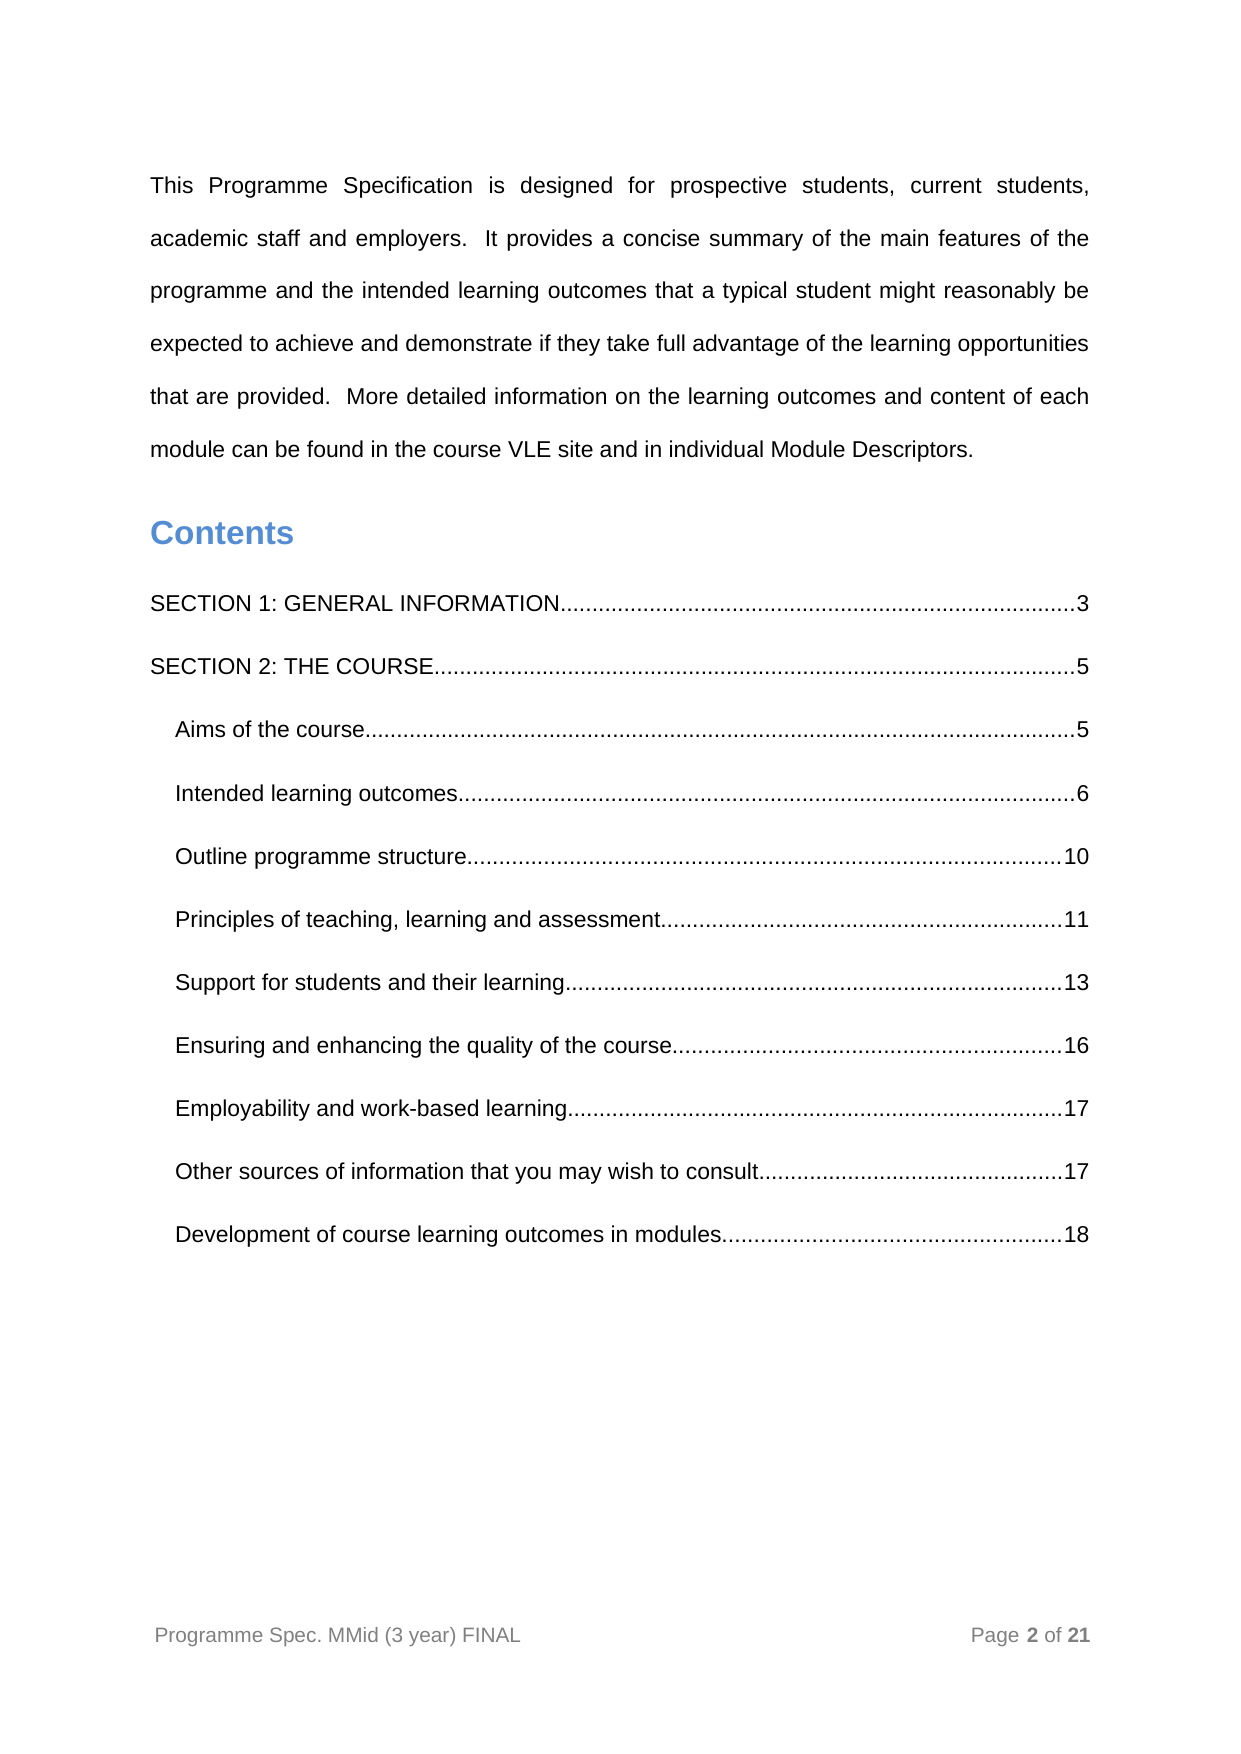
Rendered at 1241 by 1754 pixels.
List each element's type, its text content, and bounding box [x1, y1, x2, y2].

text This Programme Specification is designed for prospective students, current students, academic staff and employers. It provides a concise summary of the main features of the programme and the intended learning outcomes that a typical student might reasonably be expected to achieve and demonstrate if they take full advantage of the learning opportunities that are provided. More detailed information on the learning outcomes and content of each module can be found in the course VLE site and in individual Module Descriptors. [150, 172, 1090, 462]
